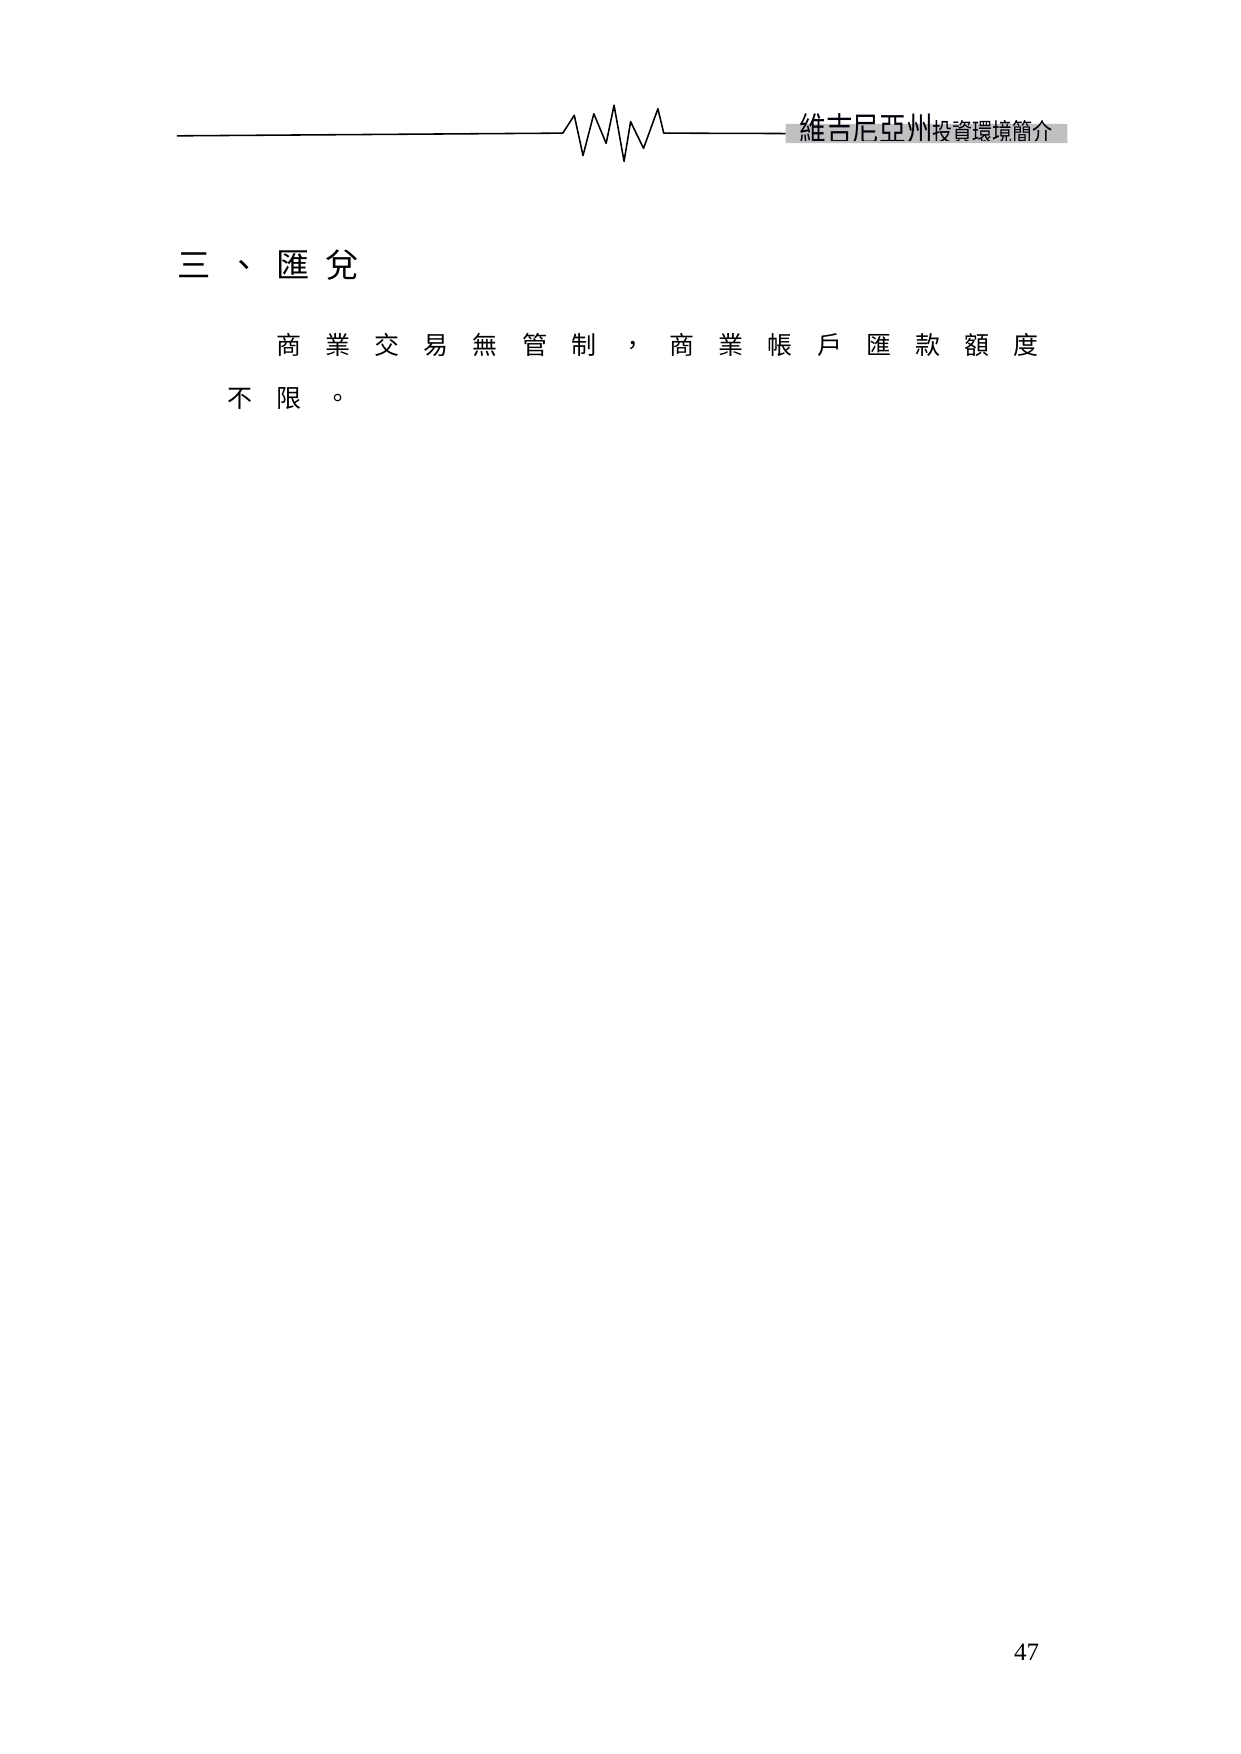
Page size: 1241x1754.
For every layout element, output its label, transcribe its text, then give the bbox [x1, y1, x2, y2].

text 三、匯兌 [178, 236, 1063, 290]
text 商業交易無管制，商業帳戶匯款額度不限。 [219, 317, 1063, 424]
